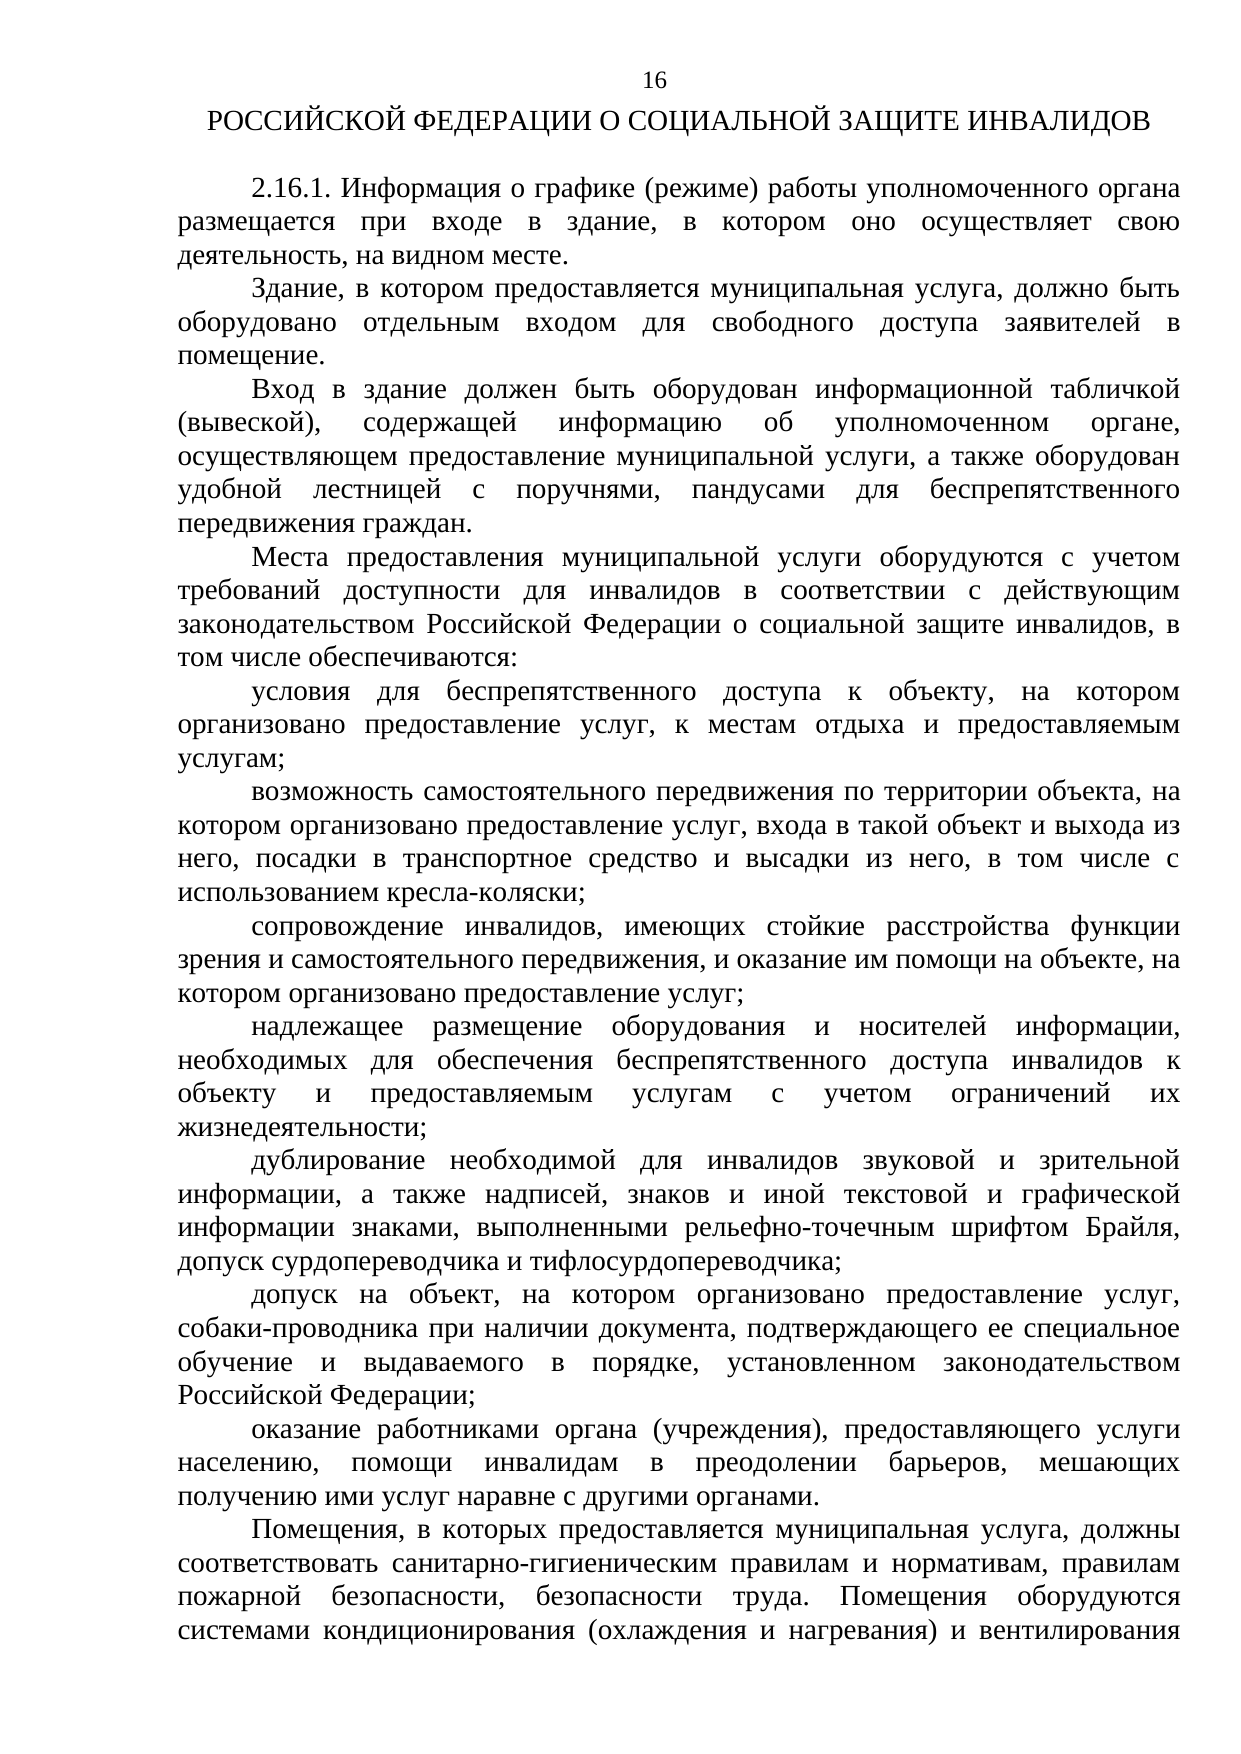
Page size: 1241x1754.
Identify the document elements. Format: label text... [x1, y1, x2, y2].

text Вход в здание должен быть оборудован информационной табличкой (вывеской), содержащей информацию об уполномоченном органе, осуществляющем предоставление муниципальной услуги, а также оборудован удобной лестницей с поручнями, пандусами для беспрепятственного передвижения граждан. [177, 371, 1181, 539]
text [177, 1511, 1181, 1646]
text Здание, в котором предоставляется муниципальная услуга, должно быть оборудовано отдельным входом для свободного доступа заявителей в помещение. [177, 270, 1181, 371]
text надлежащее размещение оборудования и носителей информации, необходимых для обеспечения беспрепятственного доступа инвалидов к объекту и предоставляемым услугам с учетом ограничений их жизнедеятельности; [177, 1008, 1181, 1142]
text возможность самостоятельного передвижения по территории объекта, на котором организовано предоставление услуг, входа в такой объект и выхода из него, посадки в транспортное средство и высадки из него, в том числе с использованием кресла-коляски; [177, 773, 1181, 908]
text условия для беспрепятственного доступа к объекту, на котором организовано предоставление услуг, к местам отдыха и предоставляемым услугам; [177, 673, 1181, 773]
text допуск на объект, на котором организовано предоставление услуг, собаки-проводника при наличии документа, подтверждающего ее специальное обучение и выдаваемого в порядке, установленном законодательством Российской Федерации; [177, 1277, 1181, 1411]
text 2.16.1. Информация о графике (режиме) работы уполномоченного органа размещается при входе в здание, в котором оно осуществляет свою деятельность, на видном месте. [177, 170, 1181, 270]
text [177, 103, 1181, 136]
text Места предоставления муниципальной услуги оборудуются с учетом требований доступности для инвалидов в соответствии с действующим законодательством Российской Федерации о социальной защите инвалидов, в том числе обеспечиваются: [177, 539, 1181, 673]
text сопровождение инвалидов, имеющих стойкие расстройства функции зрения и самостоятельного передвижения, и оказание им помощи на объекте, на котором организовано предоставление услуг; [177, 908, 1181, 1008]
text оказание работниками органа (учреждения), предоставляющего услуги населению, помощи инвалидам в преодолении барьеров, мешающих получению ими услуг наравне с другими органами. [177, 1411, 1181, 1511]
text дублирование необходимой для инвалидов звуковой и зрительной информации, а также надписей, знаков и иной текстовой и графической информации знаками, выполненными рельефно-точечным шрифтом Брайля, допуск сурдопереводчика и тифлосурдопереводчика; [177, 1142, 1181, 1277]
